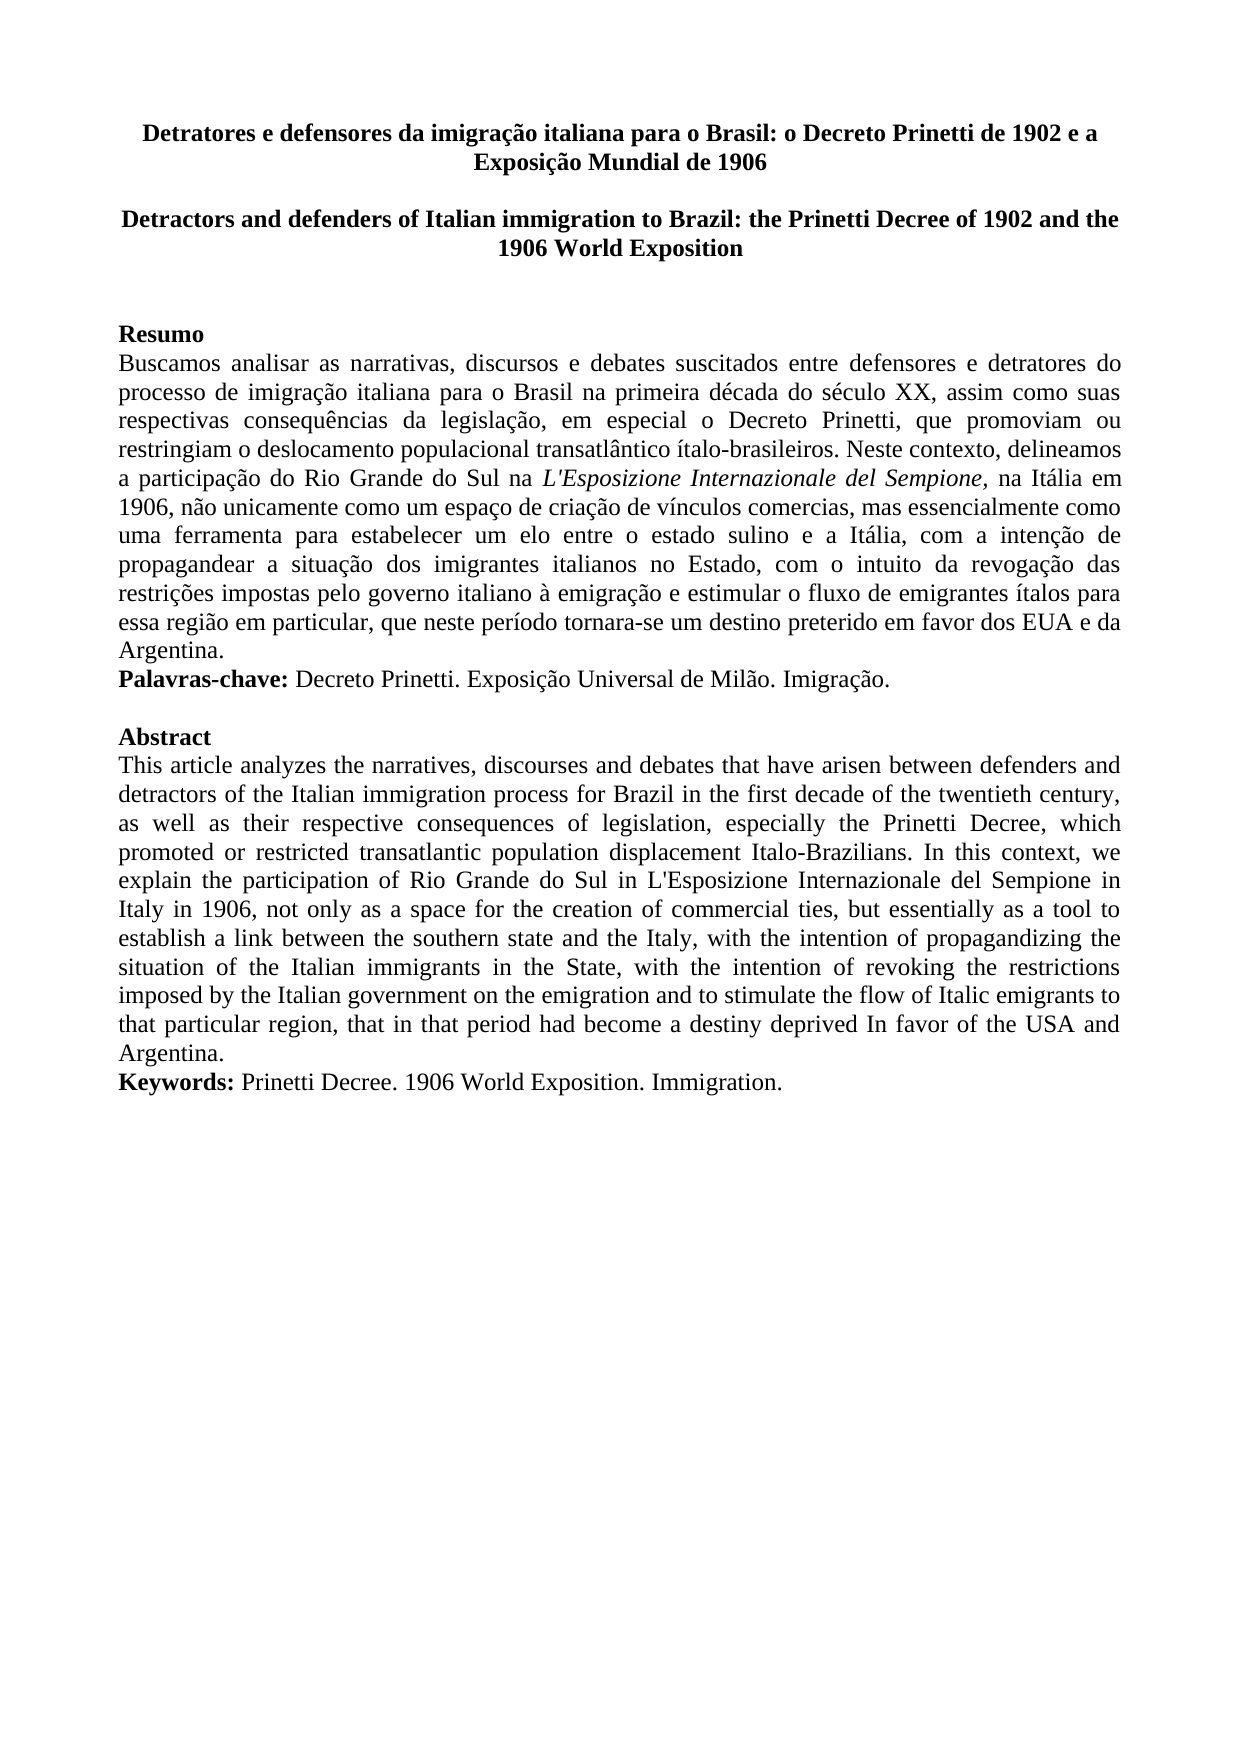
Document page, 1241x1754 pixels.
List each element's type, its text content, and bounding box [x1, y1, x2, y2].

text Detratores e defensores da imigração italiana para o Brasil: o Decreto Prinetti de 1902 e a Exposição Mundial de 1906 [118, 118, 1122, 176]
text This article analyzes the narratives, discourses and debates that have arisen between defenders and detractors of the Italian immigration process for Brazil in the first decade of the twentieth century, as well as their respective consequences of legislation, especially the Prinetti Decree, which promoted or restricted transatlantic population displacement Italo-Brazilians. In this context, we explain the participation of Rio Grande do Sul in L'Esposizione Internazionale del Sempione in Italy in 1906, not only as a space for the creation of commercial ties, but essentially as a tool to establish a link between the southern state and the Italy, with the intention of propagandizing the situation of the Italian immigrants in the State, with the intention of revoking the restrictions imposed by the Italian government on the emigration and to stimulate the flow of Italic emigrants to that particular region, that in that period had become a destiny deprived In favor of the USA and Argentina. [118, 751, 1122, 1067]
text Buscamos analisar as narrativas, discursos e debates suscitados entre defensores e detratores do processo de imigração italiana para o Brasil na primeira década do século XX, assim como suas respectivas consequências da legislação, em especial o Decreto Prinetti, que promoviam ou restringiam o deslocamento populacional transatlântico ítalo-brasileiros. Neste contexto, delineamos a participação do Rio Grande do Sul na L'Esposizione Internazionale del Sempione, na Itália em 1906, não unicamente como um espaço de criação de vínculos comercias, mas essencialmente como uma ferramenta para estabelecer um elo entre o estado sulino e a Itália, com a intenção de propagandear a situação dos imigrantes italianos no Estado, com o intuito da revogação das restrições impostas pelo governo italiano à emigração e estimular o fluxo de emigrantes ítalos para essa região em particular, que neste período tornara-se um destino preterido em favor dos EUA e da Argentina. [118, 348, 1122, 664]
text Palavras-chave: Decreto Prinetti. Exposição Universal de Milão. Imigração. [118, 664, 1122, 693]
text Abstract [118, 722, 1122, 751]
text Keywords: Prinetti Decree. 1906 World Exposition. Immigration. [118, 1067, 1122, 1096]
text Detractors and defenders of Italian immigration to Brazil: the Prinetti Decree of 1902 and the 1906 World Exposition [118, 204, 1122, 262]
text Resumo [118, 319, 1122, 348]
